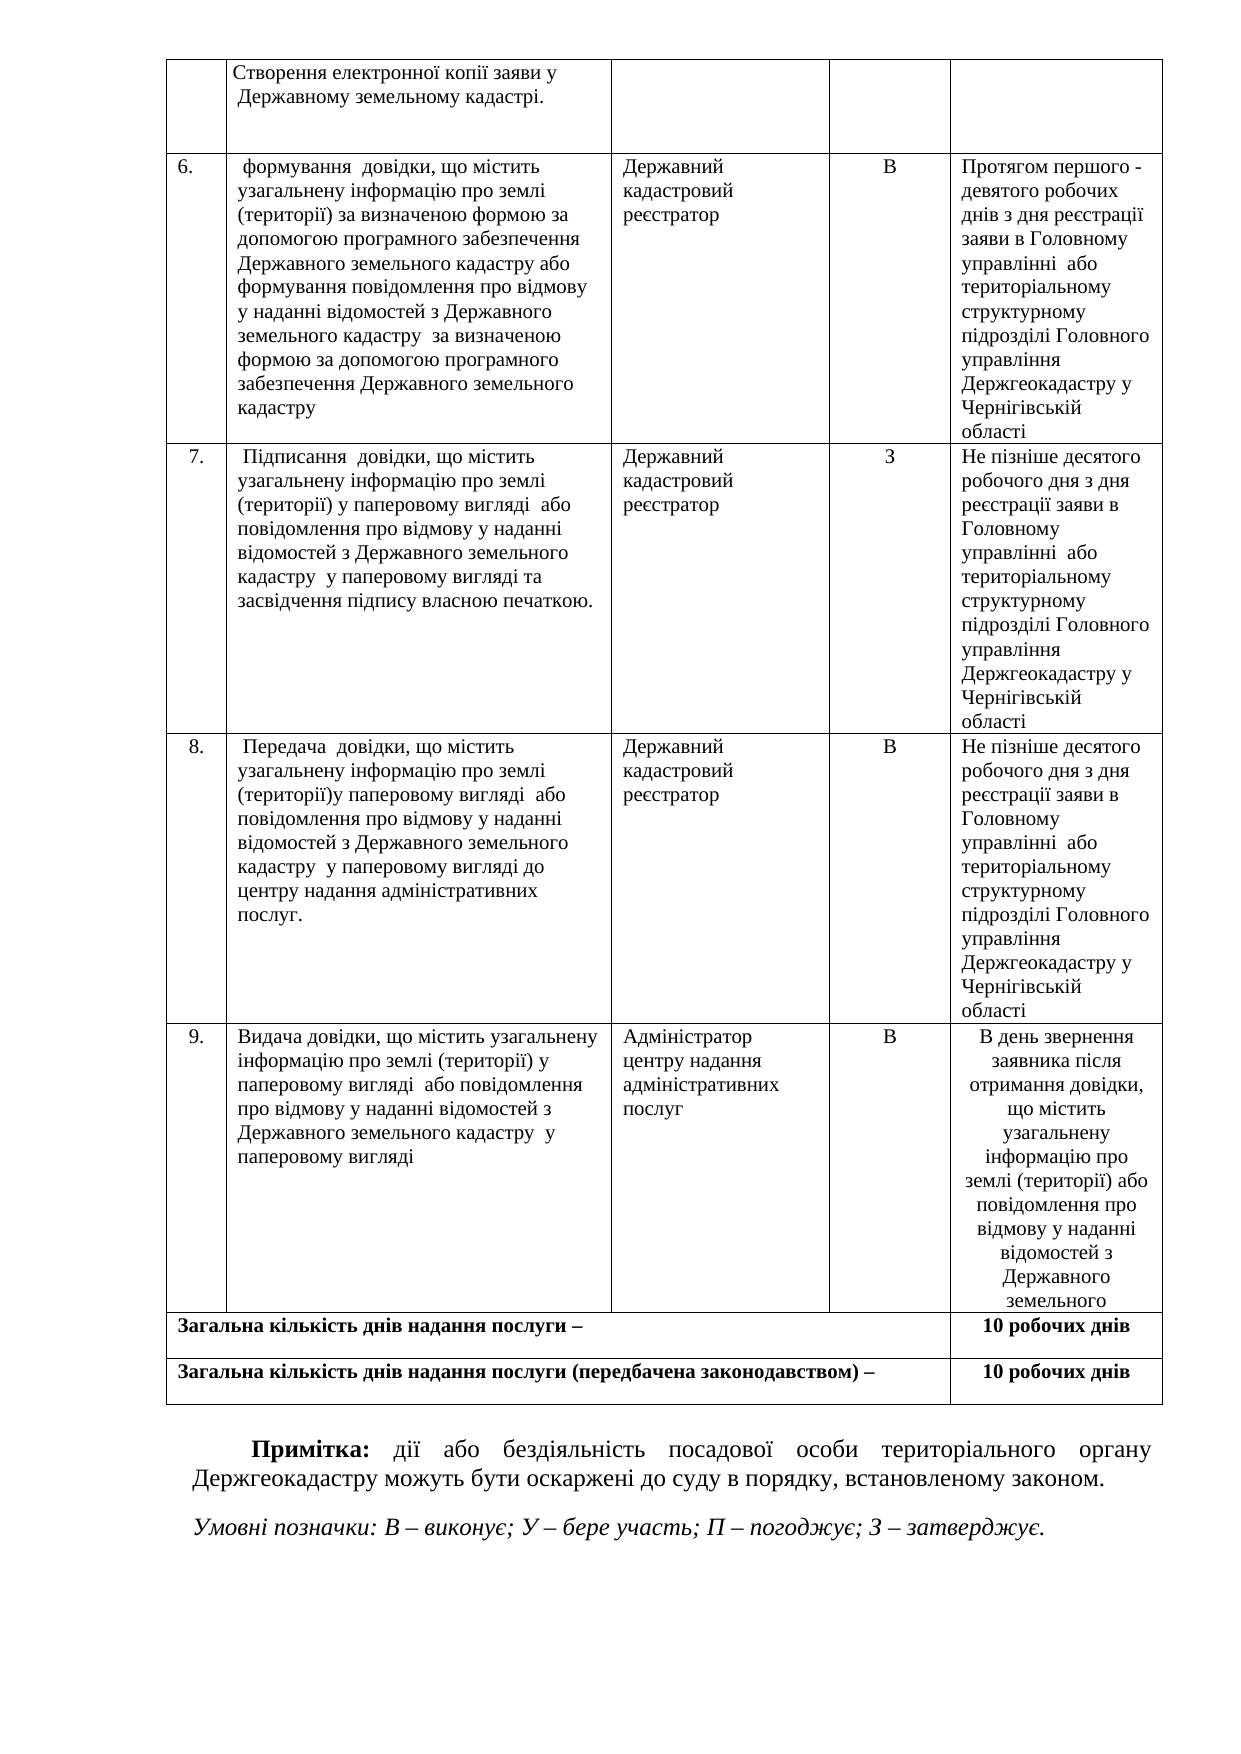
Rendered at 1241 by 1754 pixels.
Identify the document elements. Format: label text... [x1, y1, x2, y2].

table_cell В [830, 154, 950, 443]
table_cell Видача довідки, що містить узагальнену інформацію про землі (території) у паперовому вигляді або повідомлення про відмову у наданні відомостей з Державного земельного кадастру у паперовому вигляді [227, 1024, 611, 1312]
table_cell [951, 60, 1162, 153]
table_cell Адміністратор центру надання адміністративних послуг [612, 1024, 829, 1312]
table_cell Не пізніше десятого робочого дня з дня реєстрації заяви в Головному управлінні або територіальному структурному підрозділі Головного управління Держгеокадастру у Чернігівській області [951, 444, 1162, 733]
table_cell В [830, 1024, 950, 1312]
text Умовні позначки: В – виконує; У – бере участь; П – погоджує; З – затверджує. [192, 1512, 1152, 1541]
table_cell 10 робочих днів [951, 1313, 1162, 1358]
table_cell Державний кадастровий реєстратор [612, 734, 829, 1022]
text Примітка: дії або бездіяльність посадової особи територіального органу Держгеокадастру можуть бути оскаржені до суду в порядку, встановленому законом. [192, 1434, 1152, 1491]
table_cell В [830, 60, 950, 153]
table_cell Загальна кількість днів надання послуги (передбачена законодавством) – [167, 1359, 950, 1404]
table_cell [227, 60, 611, 153]
table_cell З [830, 444, 950, 733]
table_cell формування довідки, що містить узагальнену інформацію про землі (території) за визначеною формою за допомогою програмного забезпечення Державного земельного кадастру або формування повідомлення про відмову у наданні відомостей з Державного земельного кадастру за визначеною формою за допомогою програмного забезпечення Державного земельного кадастру [227, 154, 611, 443]
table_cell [612, 60, 829, 153]
table_cell 10 робочих днів [951, 1359, 1162, 1404]
table_cell 9. [167, 1024, 226, 1312]
table_cell 8. [167, 734, 226, 1022]
table_cell 7. [167, 444, 226, 733]
table_cell Державний кадастровий реєстратор [612, 154, 829, 443]
table_cell Не пізніше десятого робочого дня з дня реєстрації заяви в Головному управлінні або територіальному структурному підрозділі Головного управління Держгеокадастру у Чернігівській області [951, 734, 1162, 1022]
table_cell В [830, 734, 950, 1022]
table_cell 6. [167, 154, 226, 443]
table_cell Підписання довідки, що містить узагальнену інформацію про землі (території) у паперовому вигляді або повідомлення про відмову у наданні відомостей з Державного земельного кадастру у паперовому вигляді та засвідчення підпису власною печаткою. [227, 444, 611, 733]
table_cell Загальна кількість днів надання послуги – [167, 1313, 950, 1358]
table_cell В день звернення заявника після отримання довідки, що містить узагальнену інформацію про землі (території) або повідомлення про відмову у наданні відомостей з Державного земельного [951, 1024, 1162, 1312]
table_cell Протягом першого - девятого робочих днів з дня реєстрації заяви в Головному управлінні або територіальному структурному підрозділі Головного управління Держгеокадастру у Чернігівській області [951, 154, 1162, 443]
table_cell 5. [167, 60, 226, 153]
table_cell Передача довідки, що містить узагальнену інформацію про землі (території)у паперовому вигляді або повідомлення про відмову у наданні відомостей з Державного земельного кадастру у паперовому вигляді до центру надання адміністративних послуг. [227, 734, 611, 1022]
table_cell Державний кадастровий реєстратор [612, 444, 829, 733]
